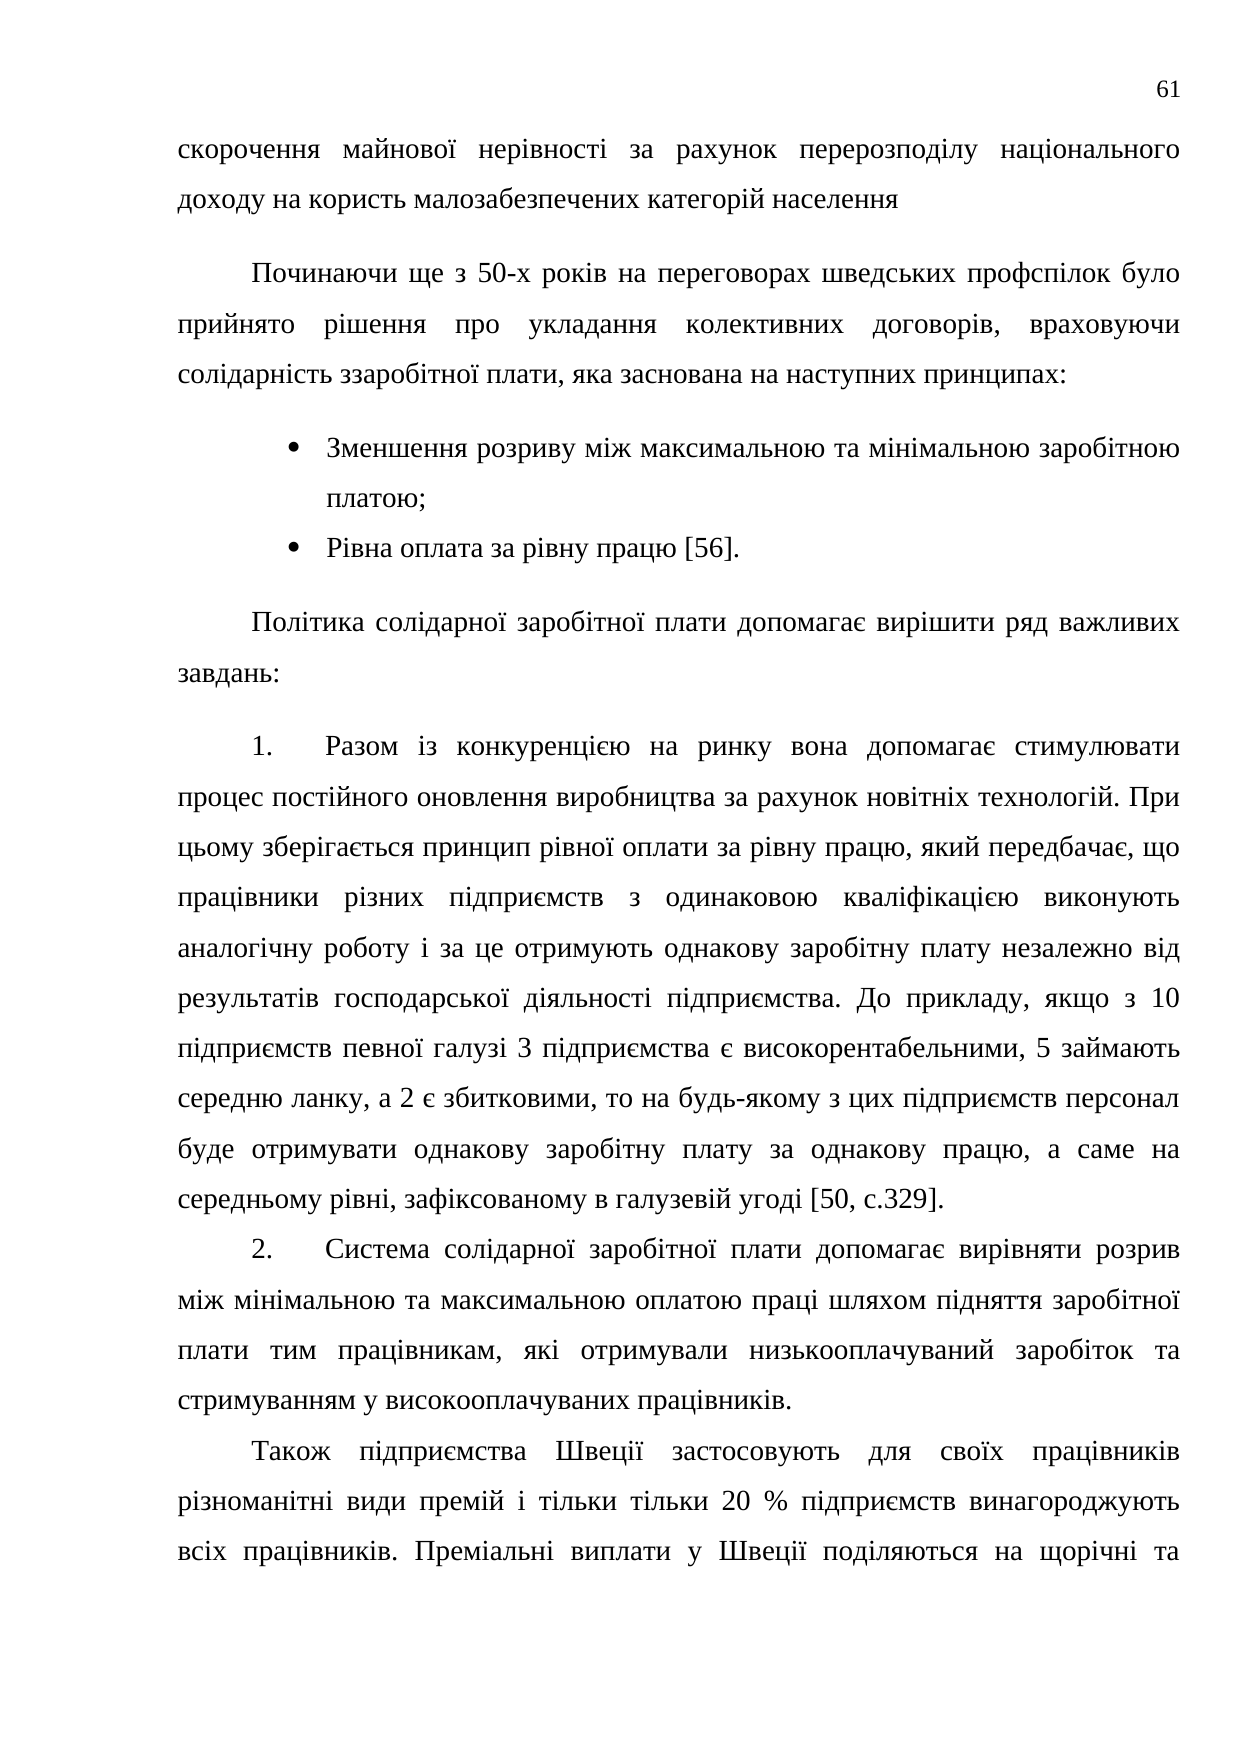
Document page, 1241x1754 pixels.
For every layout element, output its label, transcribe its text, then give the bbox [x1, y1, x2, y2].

list Зменшення розриву між максимальною та мінімальною заробітною платою; [288, 430, 1181, 514]
list Разом із конкуренцією на ринку вона допомагає стимулювати процес постійного оновлення виробництва за рахунок новітніх технологій. При цьому зберігається принцип рівної оплати за рівну працю, який передбачає, що працівники різних підприємств з одинаковою кваліфікацією виконують аналогічну роботу і за це отримують однакову заробітну плату незалежно від результатів господарської діяльності підприємства. До прикладу, якщо з 10 підприємств певної галузі 3 підприємства є високорентабельними, 5 займають середню ланку, а 2 є збитковими, то на будь-якому з цих підприємств персонал буде отримувати однакову заробітну плату за однакову працю, а саме на середньому рівні, зафіксованому в галузевій угоді [50, с.329]. [177, 728, 1181, 1215]
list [177, 1433, 1181, 1567]
list Система солідарної заробітної плати допомагає вирівняти розрив між мінімальною та максимальною оплатою праці шляхом підняття заробітної плати тим працівникам, які отримували низькооплачуваний заробіток та стримуванням у високооплачуваних працівників. [177, 1232, 1181, 1416]
text Політика солідарної заробітної плати допомагає вирішити ряд важливих завдань: [177, 604, 1181, 688]
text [177, 131, 1181, 215]
list Рівна оплата за рівну працю [56]. [288, 531, 1181, 564]
text Починаючи ще з 50-х років на переговорах шведських профспілок було прийнято рішення про укладання колективних договорів, враховуючи солідарність ззаробітної плати, яка заснована на наступних принципах: [177, 255, 1181, 389]
